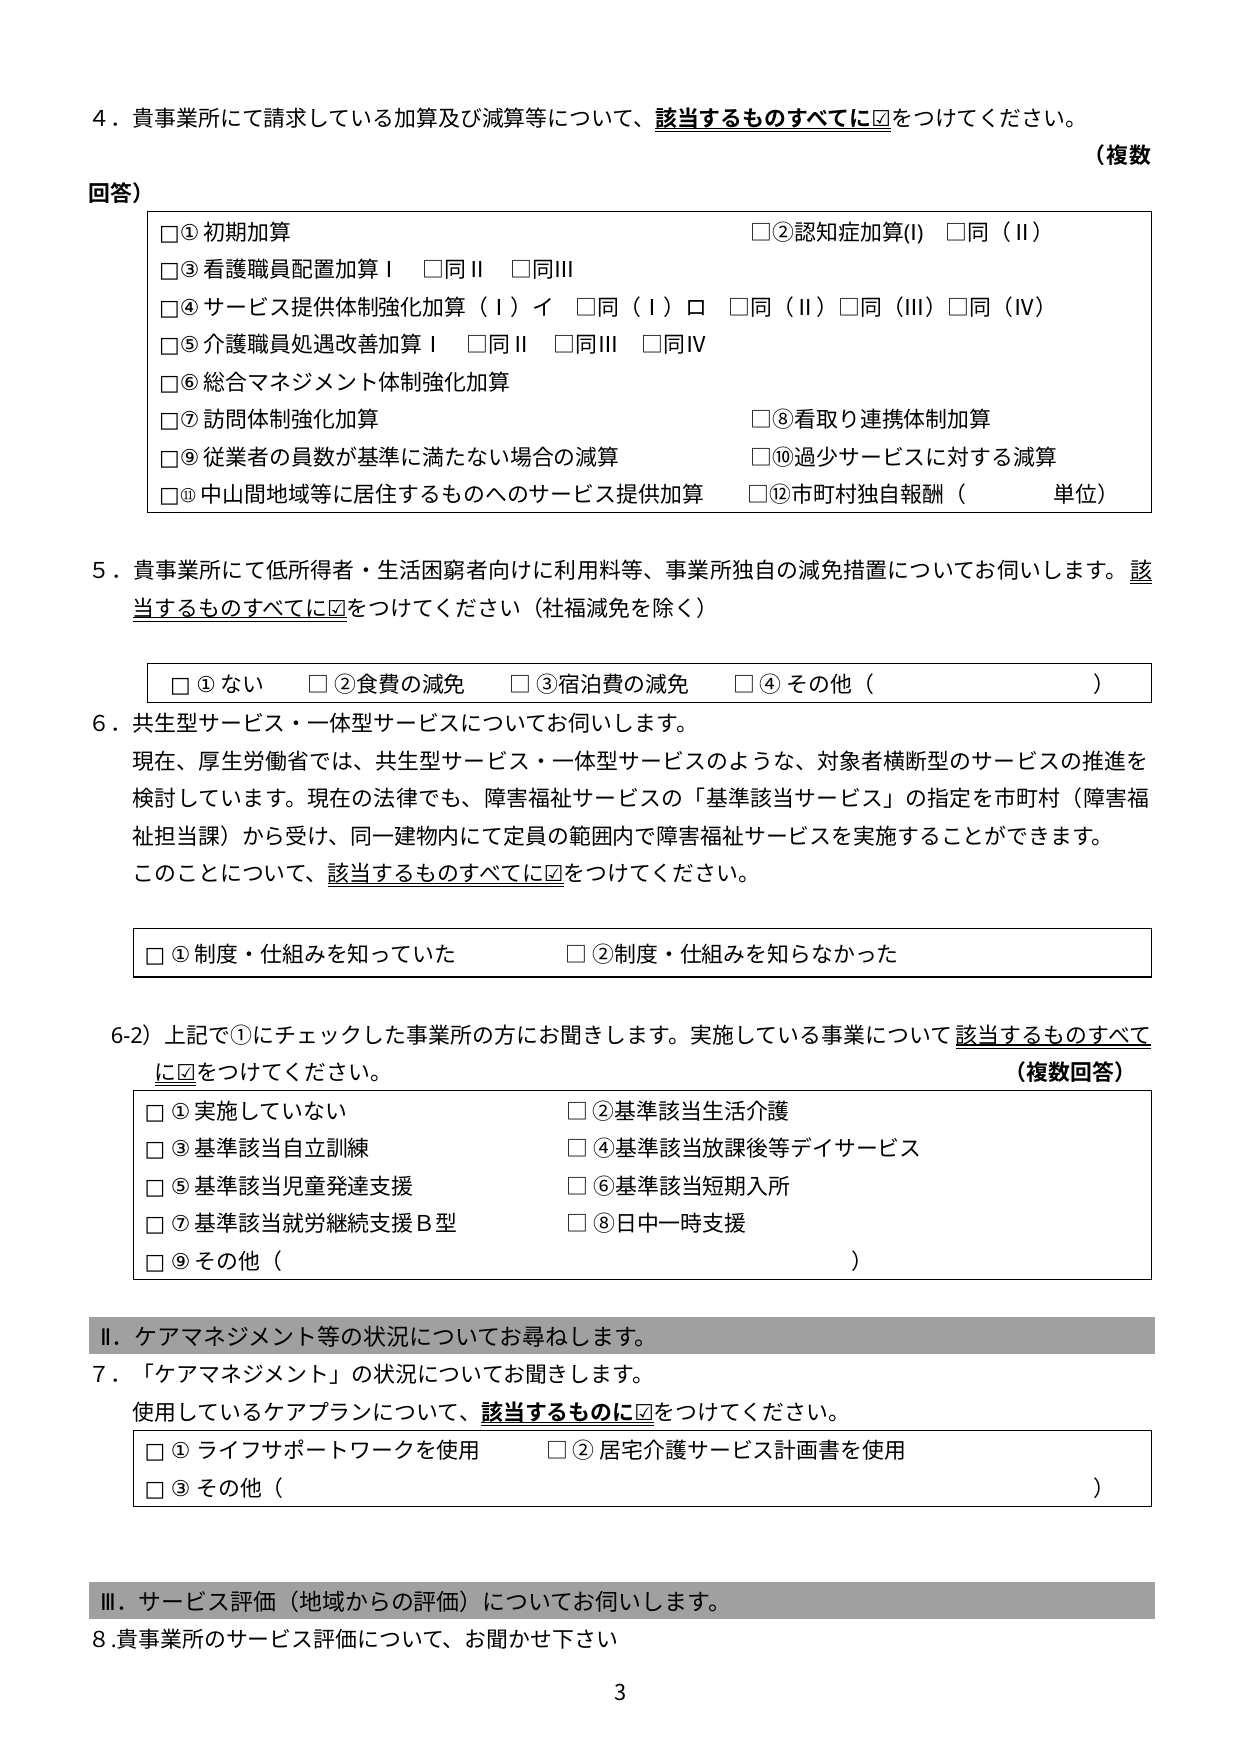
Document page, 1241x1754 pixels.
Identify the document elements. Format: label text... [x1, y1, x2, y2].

text 使用しているケアプランについて、該当するものに☑をつけてください。 [89, 1392, 1152, 1429]
text 現在、厚生労働省では、共生型サービス・一体型サービスのような、対象者横断型のサービスの推進を検討しています。現在の法律でも、障害福祉サービスの「基準該当サービス」の指定を市町村（障害福祉担当課）から受け、同一建物内にて定員の範囲内で障害福祉サービスを実施することができます。 [132, 741, 1152, 853]
table_header □ ①ない □ ②食費の減免 □ ③宿泊費の減免 □ ④ その他（ ） [148, 664, 1151, 702]
text このことについて、該当するものすべてに☑をつけてください。 [89, 853, 1152, 891]
table_header □ ① ライフサポートワークを使用 □ ② 居宅介護サービス計画書を使用 □ ③ その他（ ） [134, 1431, 1151, 1506]
table_header Ⅱ．ケアマネジメント等の状況についてお尋ねします。 [89, 1317, 1155, 1354]
text ７．「ケアマネジメント」の状況についてお聞きします。 [89, 1354, 1152, 1392]
text ８.貴事業所のサービス評価について、お聞かせ下さい [89, 1619, 1152, 1657]
text （複数回答） [89, 136, 1152, 211]
table_header □①初期加算 □②認知症加算(Ⅰ) □同（Ⅱ） □③看護職員配置加算Ⅰ □同Ⅱ □同Ⅲ □④サービス提供体制強化加算（Ⅰ）イ □同（Ⅰ）ロ □同（Ⅱ）□同（Ⅲ）□同（Ⅳ） □⑤介護職員処遇改善加算Ⅰ □同Ⅱ □同Ⅲ □同Ⅳ □⑥総合マネジメント体制強化加算 □⑦訪問体制強化加算 □⑧看取り連携体制加算 □⑨従業者の員数が基準に満たない場合の減算 □⑩過少サービスに対する減算 □⑪中山間地域等に居住するものへのサービス提供加算 □⑫市町村独自報酬（ 単位） [148, 212, 1151, 512]
table_header □ ①制度・仕組みを知っていた □ ②制度・仕組みを知らなかった [134, 929, 1151, 976]
table_header □ ①実施していない □ ②基準該当生活介護 □ ③基準該当自立訓練 □ ④基準該当放課後等デイサービス □ ⑤基準該当児童発達支援 □ ⑥基準該当短期入所 □ ⑦基準該当就労継続支援Ｂ型 □ ⑧日中一時支援 □ ⑨その他（ ） [134, 1091, 1151, 1278]
text 6-2）上記で①にチェックした事業所の方にお聞きします。実施している事業について該当するものすべてに☑をつけてください。 （複数回答） [111, 1015, 1152, 1090]
text ６．共生型サービス・一体型サービスについてお伺いします。 [89, 703, 1152, 741]
text ４．貴事業所にて請求している加算及び減算等について、該当するものすべてに☑をつけてください。 [89, 98, 1152, 136]
text ５．貴事業所にて低所得者・生活困窮者向けに利用料等、事業所独自の減免措置についてお伺いします。該当するものすべてに☑をつけてください（社福減免を除く） [89, 550, 1152, 625]
table_header Ⅲ．サービス評価（地域からの評価）についてお伺いします。 [89, 1582, 1155, 1619]
